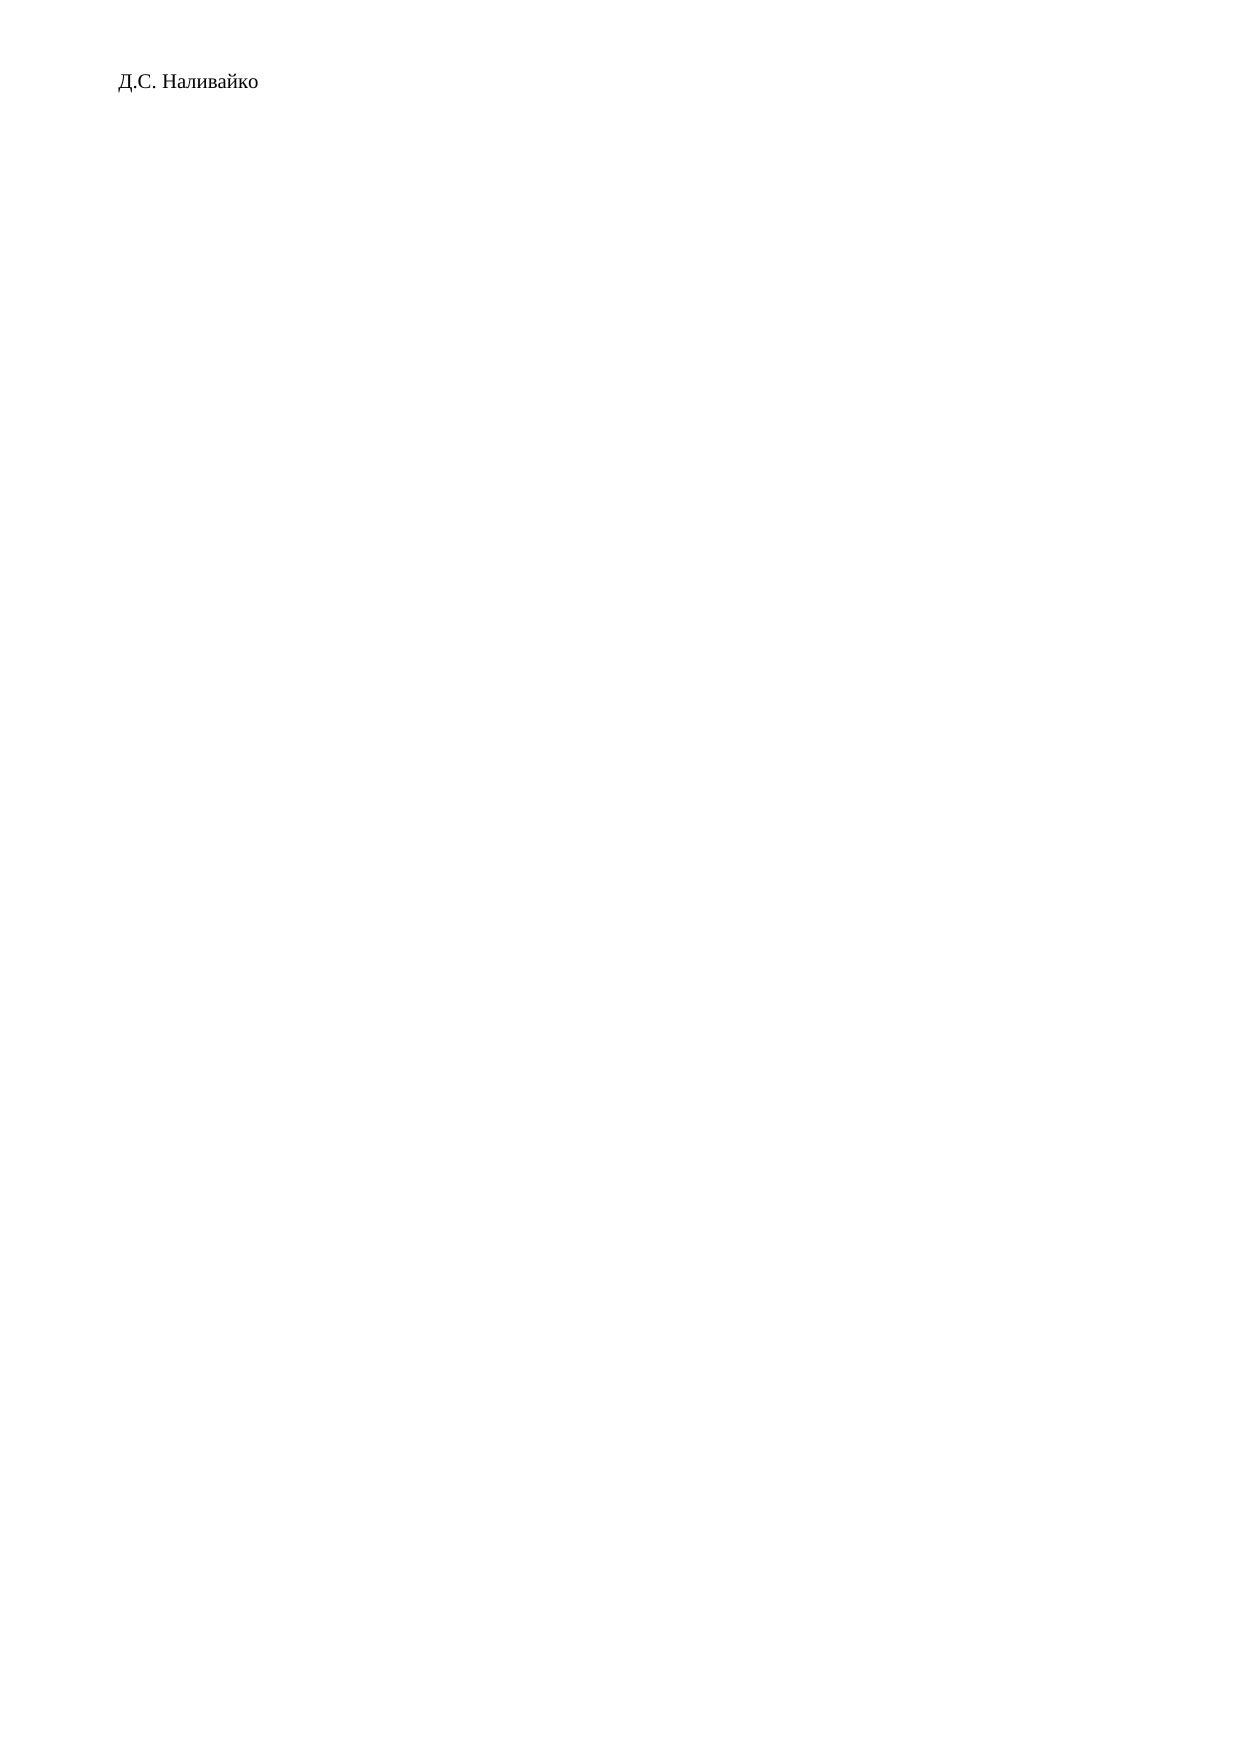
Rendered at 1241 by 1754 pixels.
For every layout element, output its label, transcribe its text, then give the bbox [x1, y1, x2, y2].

text Д.С. Наливайко [118, 69, 1152, 93]
